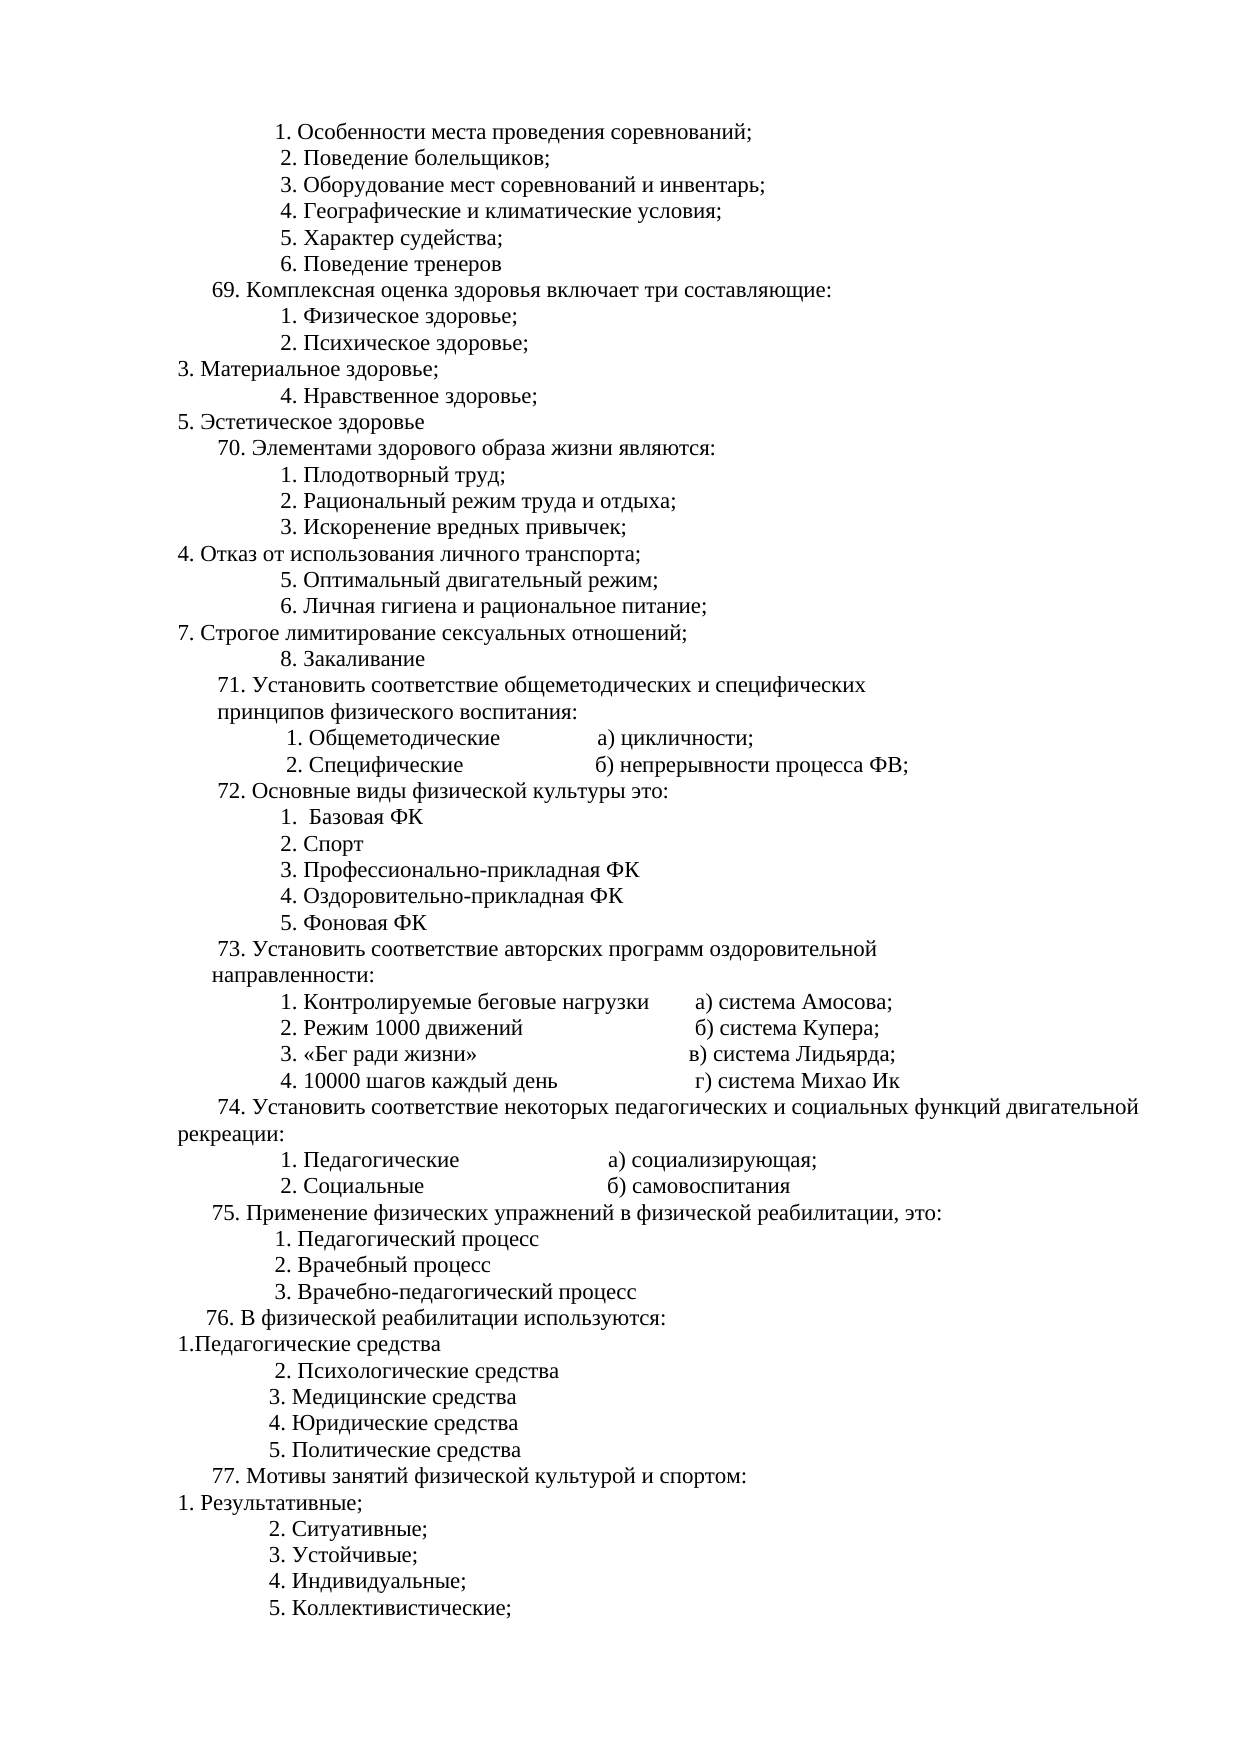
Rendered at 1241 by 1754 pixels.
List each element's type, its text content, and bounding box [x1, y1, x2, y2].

text 77. Мотивы занятий физической культурой и спортом: [177, 1462, 1152, 1488]
text 3. Материальное здоровье; [177, 355, 1152, 382]
text 69. Комплексная оценка здоровья включает три составляющие: [177, 276, 1152, 303]
text 6. Поведение тренеров [177, 250, 1152, 276]
text 4. Географические и климатические условия; [177, 197, 1152, 223]
text 2. Спорт [177, 830, 1152, 856]
text 1. Плодотворный труд; [177, 461, 1152, 487]
text 5. Эстетическое здоровье [177, 408, 1152, 434]
text 71. Установить соответствие общеметодических и специфических [177, 672, 1152, 698]
text 4. 10000 шагов каждый день г) система Михао Ик [177, 1067, 1152, 1093]
text 6. Личная гигиена и рациональное питание; [177, 592, 1152, 619]
text принципов физического воспитания: [177, 698, 1152, 724]
text 7. Строгое лимитирование сексуальных отношений; [177, 619, 1152, 645]
text 4. Нравственное здоровье; [177, 382, 1152, 408]
text 1. Педагогический процесс [177, 1225, 1152, 1251]
text 70. Элементами здорового образа жизни являются: [177, 434, 1152, 461]
text 5. Характер судейства; [177, 223, 1152, 250]
text 1. Педагогические а) социализирующая; [177, 1146, 1152, 1172]
text 4. Юридические средства [177, 1409, 1152, 1436]
text 5. Фоновая ФК [177, 909, 1152, 935]
text 3. Профессионально-прикладная ФК [177, 856, 1152, 882]
text 1. Особенности места проведения соревнований; [177, 118, 1152, 144]
text 2. Рациональный режим труда и отдыха; [177, 487, 1152, 513]
text 1. Физическое здоровье; [177, 303, 1152, 329]
text 3. Врачебно-педагогический процесс [177, 1278, 1152, 1304]
text 3. Медицинские средства [177, 1383, 1152, 1409]
text 2. Режим 1000 движений б) система Купера; [177, 1014, 1152, 1041]
text 3. Оборудование мест соревнований и инвентарь; [177, 171, 1152, 197]
text 73. Установить соответствие авторских программ оздоровительной [177, 935, 1152, 961]
text 5. Политические средства [177, 1436, 1152, 1462]
text направленности: [177, 961, 1152, 988]
text 74. Установить соответствие некоторых педагогических и социальных функций двигательной рекреации: [177, 1093, 1152, 1146]
text 2. Психическое здоровье; [177, 329, 1152, 355]
text 8. Закаливание [177, 645, 1152, 672]
text 4. Отказ от использования личного транспорта; [177, 540, 1152, 566]
text 1. Результативные; [177, 1488, 1152, 1515]
text 2. Социальные б) самовоспитания [177, 1172, 1152, 1199]
text 3. Искоренение вредных привычек; [177, 513, 1152, 540]
text 1. Базовая ФК [177, 803, 1152, 830]
text 1. Общеметодические а) цикличности; [177, 724, 1152, 751]
text 2. Специфические б) непрерывности процесса ФВ; [177, 751, 1152, 777]
text 5. Коллективистические; [177, 1594, 1152, 1620]
text 3. «Бег ради жизни» в) система Лидьярда; [177, 1041, 1152, 1067]
text 3. Устойчивые; [177, 1541, 1152, 1568]
text 1. Контролируемые беговые нагрузки а) система Амосова; [177, 988, 1152, 1014]
text 5. Оптимальный двигательный режим; [177, 566, 1152, 592]
text 76. В физической реабилитации используются: [177, 1304, 1152, 1330]
text 72. Основные виды физической культуры это: [177, 777, 1152, 803]
text 2. Психологические средства [177, 1357, 1152, 1383]
text 75. Применение физических упражнений в физической реабилитации, это: [177, 1199, 1152, 1225]
text 2. Поведение болельщиков; [177, 144, 1152, 171]
text 1.Педагогические средства [177, 1330, 1152, 1357]
text 4. Индивидуальные; [177, 1568, 1152, 1594]
text 2. Ситуативные; [177, 1515, 1152, 1541]
text 4. Оздоровительно-прикладная ФК [177, 882, 1152, 909]
text 2. Врачебный процесс [177, 1251, 1152, 1278]
